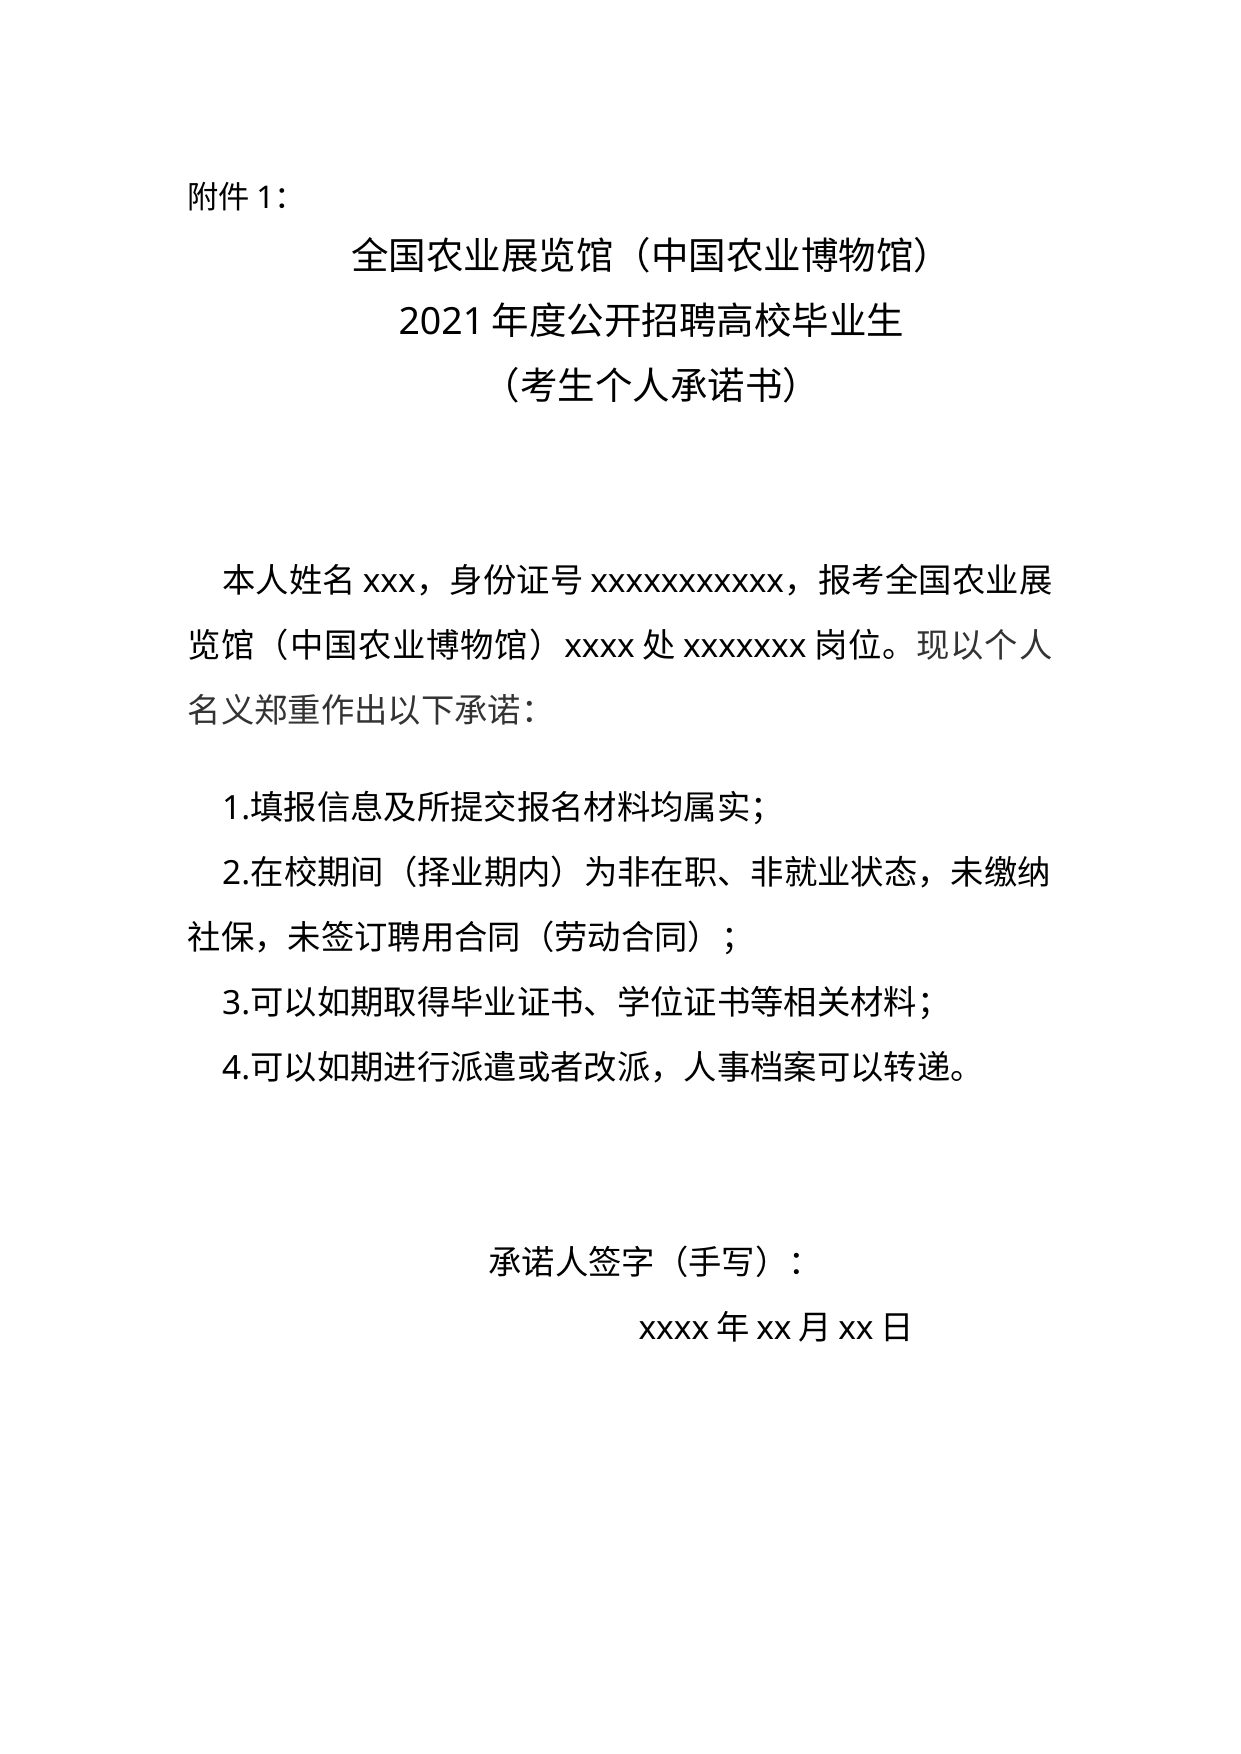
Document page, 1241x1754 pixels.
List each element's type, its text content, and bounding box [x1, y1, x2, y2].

text 2.在校期间（择业期内）为非在职、非就业状态，未缴纳社保，未签订聘用合同（劳动合同）； [187, 838, 1053, 968]
text 4.可以如期进行派遣或者改派，人事档案可以转递。 [187, 1033, 1053, 1098]
text 承诺人签字（手写）： [187, 1228, 1053, 1293]
text 附件1： [187, 162, 1053, 220]
text 2021年度公开招聘高校毕业生 [249, 285, 1053, 350]
text 3.可以如期取得毕业证书、学位证书等相关材料； [187, 968, 1053, 1033]
text （考生个人承诺书） [249, 350, 1053, 415]
text 1.填报信息及所提交报名材料均属实； [187, 773, 1053, 838]
text xxxx年xx月xx日 [187, 1293, 1053, 1358]
text 全国农业展览馆（中国农业博物馆） [249, 220, 1053, 285]
text 本人姓名xxx，身份证号xxxxxxxxxxx，报考全国农业展览馆（中国农业博物馆）xxxx处xxxxxxx岗位。现以个人名义郑重作出以下承诺： [187, 545, 1053, 740]
